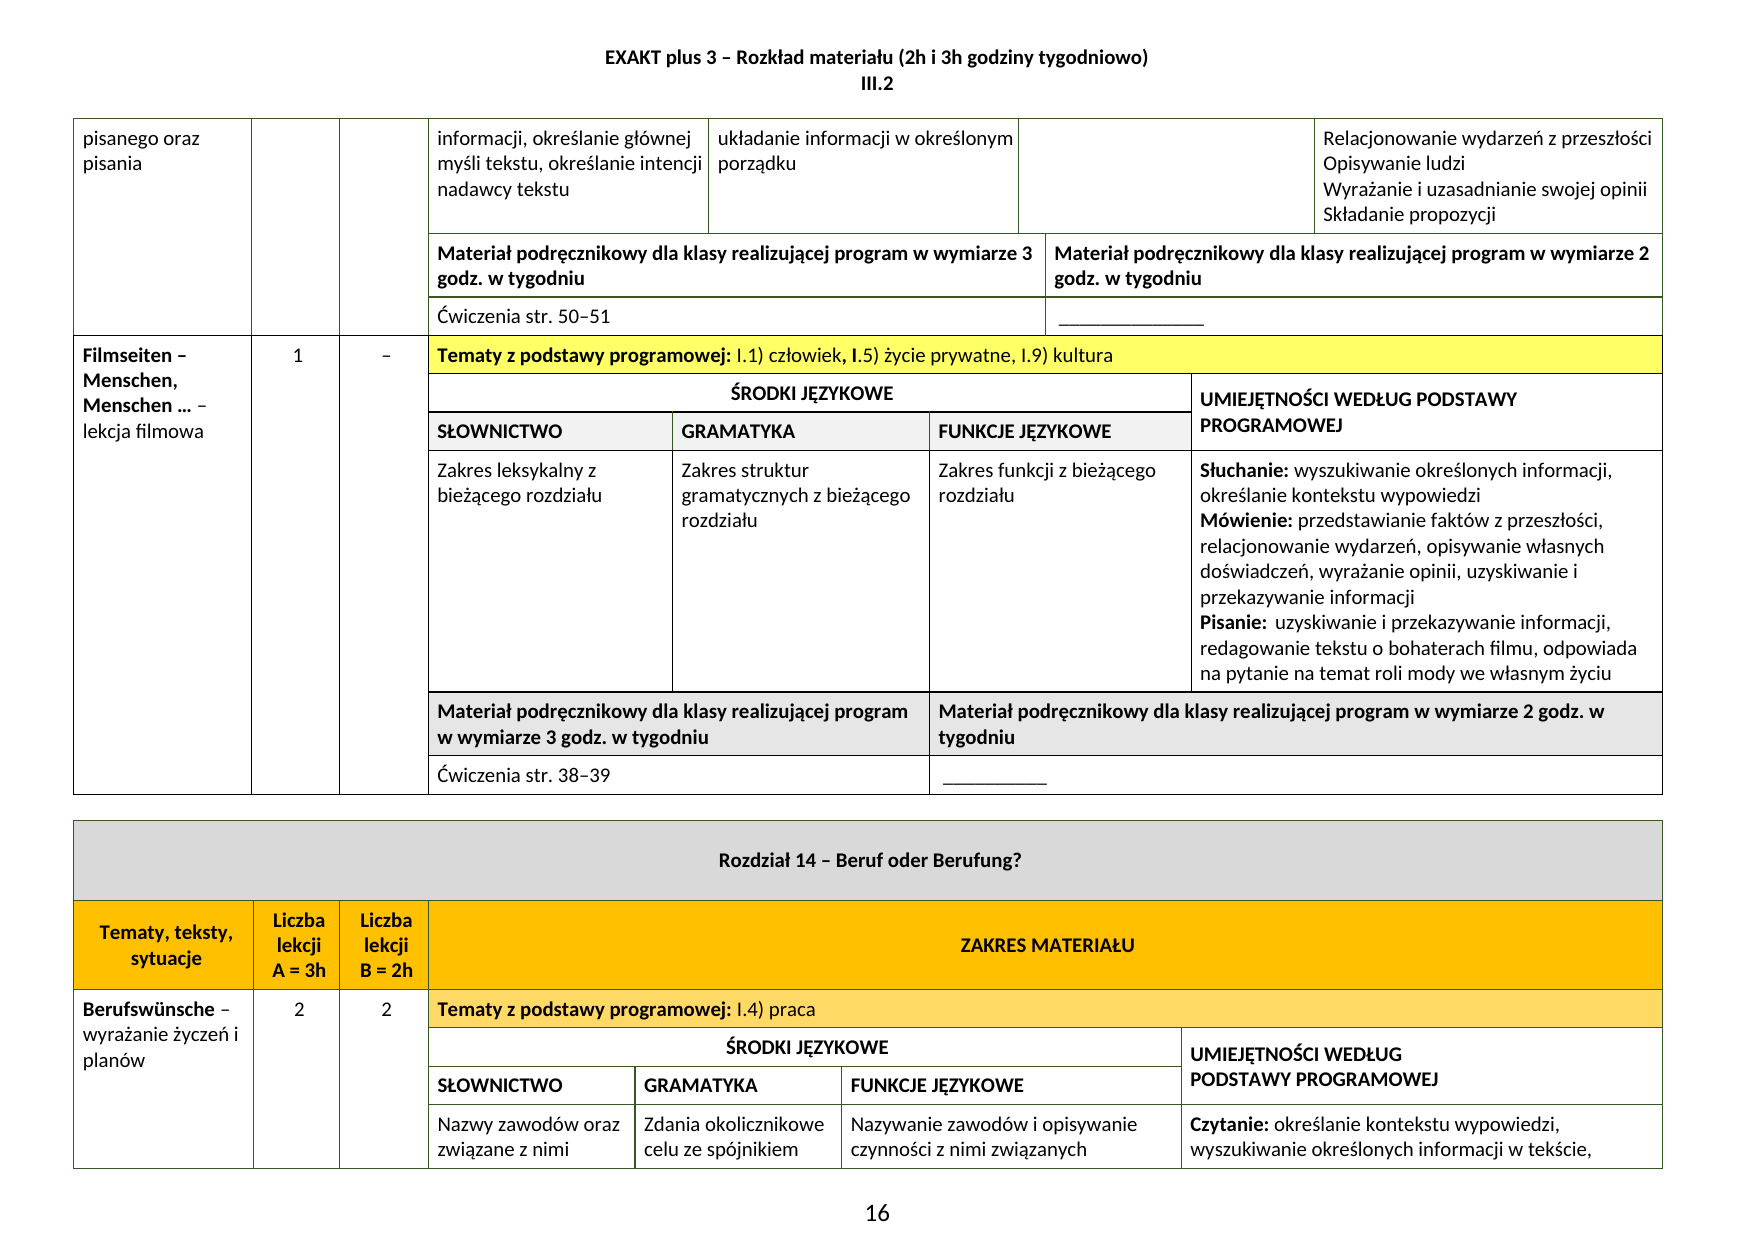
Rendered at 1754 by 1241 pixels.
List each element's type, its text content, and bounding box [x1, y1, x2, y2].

table_cell FUNKCJE JĘZYKOWE [842, 1067, 1181, 1104]
table_cell __________ [930, 756, 1662, 793]
table_cell UMIEJĘTNOŚCI WEDŁUG PODSTAWY PROGRAMOWEJ [1192, 374, 1662, 450]
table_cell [1182, 1105, 1662, 1168]
table_cell Zakres leksykalny z bieżącego rozdziału [429, 451, 672, 691]
table_cell Berufswünsche – wyrażanie życzeń i planów [74, 990, 253, 1168]
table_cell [429, 119, 708, 233]
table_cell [842, 1105, 1181, 1168]
table_cell – [340, 336, 428, 793]
table_cell Materiał podręcznikowy dla klasy realizującej program w wymiarze 3 godz. w tygodniu [429, 234, 1045, 296]
table_cell GRAMATYKA [673, 413, 929, 450]
table_header Rozdział 14 – Beruf oder Berufung? [74, 821, 1662, 900]
table_cell Ćwiczenia str. 38–39 [429, 756, 929, 793]
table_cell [636, 1105, 841, 1168]
table_cell Tematy z podstawy programowej: I.4) praca [429, 990, 1662, 1027]
table_cell UMIEJĘTNOŚCI WEDŁUG PODSTAWY PROGRAMOWEJ [1182, 1028, 1662, 1104]
table_cell Materiał podręcznikowy dla klasy realizującej program w wymiarze 2 godz. w tygodniu [930, 693, 1662, 755]
table_cell ZAKRES MATERIAŁU [429, 901, 1662, 989]
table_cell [1315, 119, 1662, 233]
table_cell ŚRODKI JĘZYKOWE [429, 374, 1191, 411]
table_cell Ćwiczenia str. 50–51 [429, 298, 1045, 335]
table_cell 1 [252, 336, 339, 793]
table_cell [1019, 119, 1314, 233]
table_cell FUNKCJE JĘZYKOWE [930, 413, 1191, 450]
table_cell SŁOWNICTWO [429, 1067, 634, 1104]
table_cell Filmseiten –Menschen, Menschen … – lekcja filmowa [74, 336, 251, 793]
table_cell ______________ [1046, 298, 1662, 335]
table_cell Materiał podręcznikowy dla klasy realizującej program w wymiarze 3 godz. w tygodniu [429, 693, 929, 755]
table_cell Słuchanie: wyszukiwanie określonych informacji, określanie kontekstu wypowiedzi Mówienie: przedstawianie faktów z przeszłości, relacjonowanie wydarzeń, opisywanie własnych doświadczeń, wyrażanie opinii, uzyskiwanie i przekazywanie informacji Pisanie: uzyskiwanie i przekazywanie informacji, redagowanie tekstu o bohaterach filmu, odpowiada na pytanie na temat roli mody we własnym życiu [1192, 451, 1662, 691]
table_cell ŚRODKI JĘZYKOWE [429, 1028, 1181, 1066]
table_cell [709, 119, 1018, 233]
table_cell 2 [254, 990, 339, 1168]
table_cell Liczba lekcji A = 3h [254, 901, 339, 989]
table_cell Liczba lekcji B = 2h [340, 901, 428, 989]
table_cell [429, 1105, 634, 1168]
table_cell Zakres struktur gramatycznych z bieżącego rozdziału [673, 451, 929, 691]
table_cell Materiał podręcznikowy dla klasy realizującej program w wymiarze 2 godz. w tygodniu [1046, 234, 1662, 296]
table_cell SŁOWNICTWO [429, 413, 672, 450]
table_cell 2 [340, 990, 428, 1168]
table_cell Tematy z podstawy programowej: I.1) człowiek, I.5) życie prywatne, I.9) kultura [429, 336, 1662, 373]
table_cell Zakres funkcji z bieżącego rozdziału [930, 451, 1191, 691]
table_cell GRAMATYKA [636, 1067, 841, 1104]
table_cell Tematy, teksty, sytuacje [74, 901, 253, 989]
